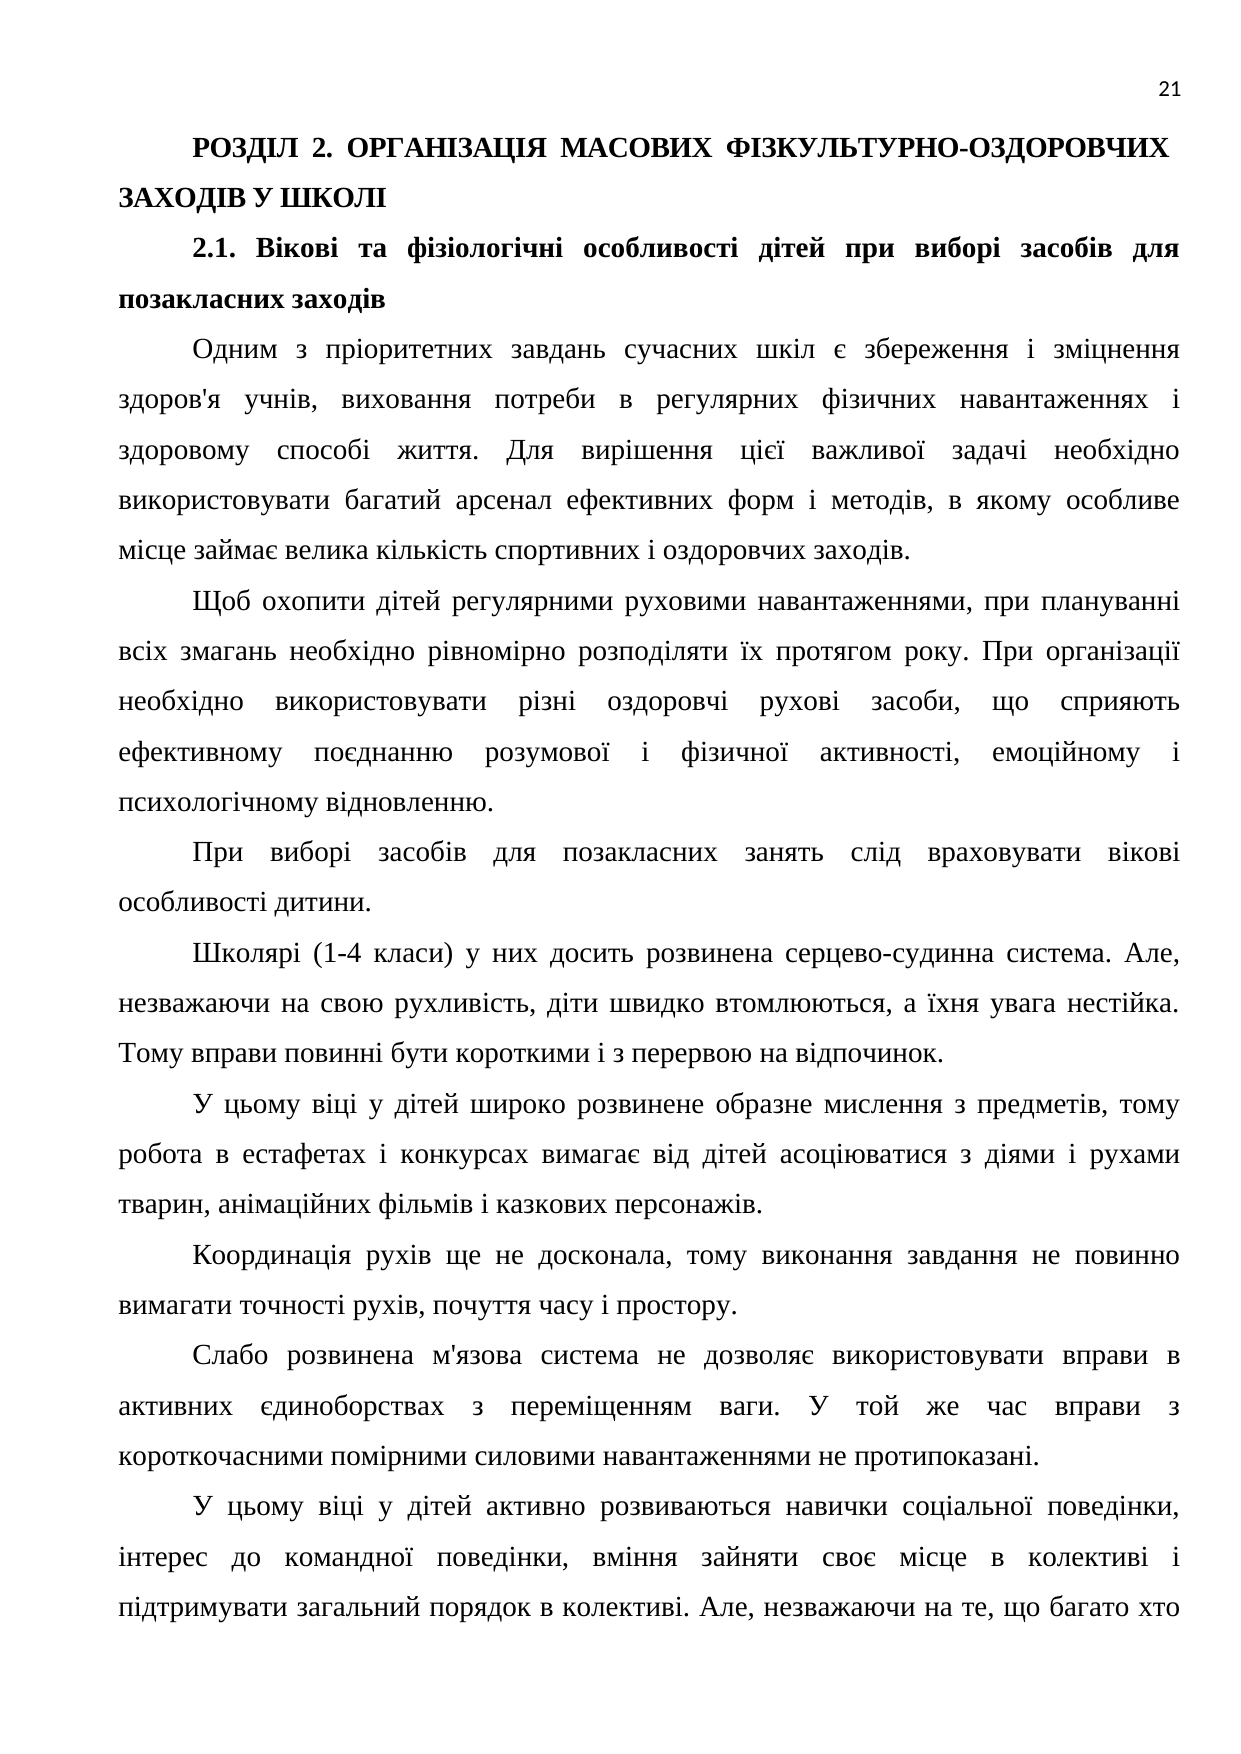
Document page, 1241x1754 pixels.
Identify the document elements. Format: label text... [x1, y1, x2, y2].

text Щоб охопити дітей регулярними руховими навантаженнями, при плануванні всіх змагань необхідно рівномірно розподіляти їх протягом року. При організації необхідно використовувати різні оздоровчі рухові засоби, що сприяють ефективному поєднанню розумової і фізичної активності, емоційному і психологічному відновленню. [118, 583, 1181, 817]
title РОЗДІЛ 2. ОРГАНІЗАЦІЯ МАСОВИХ ФІЗКУЛЬТУРНО-ОЗДОРОВЧИХ ЗАХОДІВ У ШКОЛІ [118, 130, 1170, 214]
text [118, 1488, 1181, 1622]
text Слабо розвинена м'язова система не дозволяє використовувати вправи в активних єдиноборствах з переміщенням ваги. У той же час вправи з короткочасними помірними силовими навантаженнями не протипоказані. [118, 1337, 1181, 1472]
text Одним з пріоритетних завдань сучасних шкіл є збереження і зміцнення здоров'я учнів, виховання потреби в регулярних фізичних навантаженнях і здоровому способі життя. Для вирішення цієї важливої задачі необхідно використовувати багатий арсенал ефективних форм і методів, в якому особливе місце займає велика кількість спортивних і оздоровчих заходів. [118, 331, 1181, 566]
text Школярі (1-4 класи) у них досить розвинена серцево-судинна система. Але, незважаючи на свою рухливість, діти швидко втомлюються, а їхня увага нестійка. Тому вправи повинні бути короткими і з перервою на відпочинок. [118, 935, 1181, 1069]
text 2.1. Вікові та фізіологічні особливості дітей при виборі засобів для позакласних заходів [118, 231, 1181, 314]
text При виборі засобів для позакласних занять слід враховувати вікові особливості дитини. [118, 834, 1181, 918]
text У цьому віці у дітей широко розвинене образне мислення з предметів, тому робота в естафетах і конкурсах вимагає від дітей асоціюватися з діями і рухами тварин, анімаційних фільмів і казкових персонажів. [118, 1086, 1181, 1220]
text Координація рухів ще не досконала, тому виконання завдання не повинно вимагати точності рухів, почуття часу і простору. [118, 1237, 1181, 1321]
